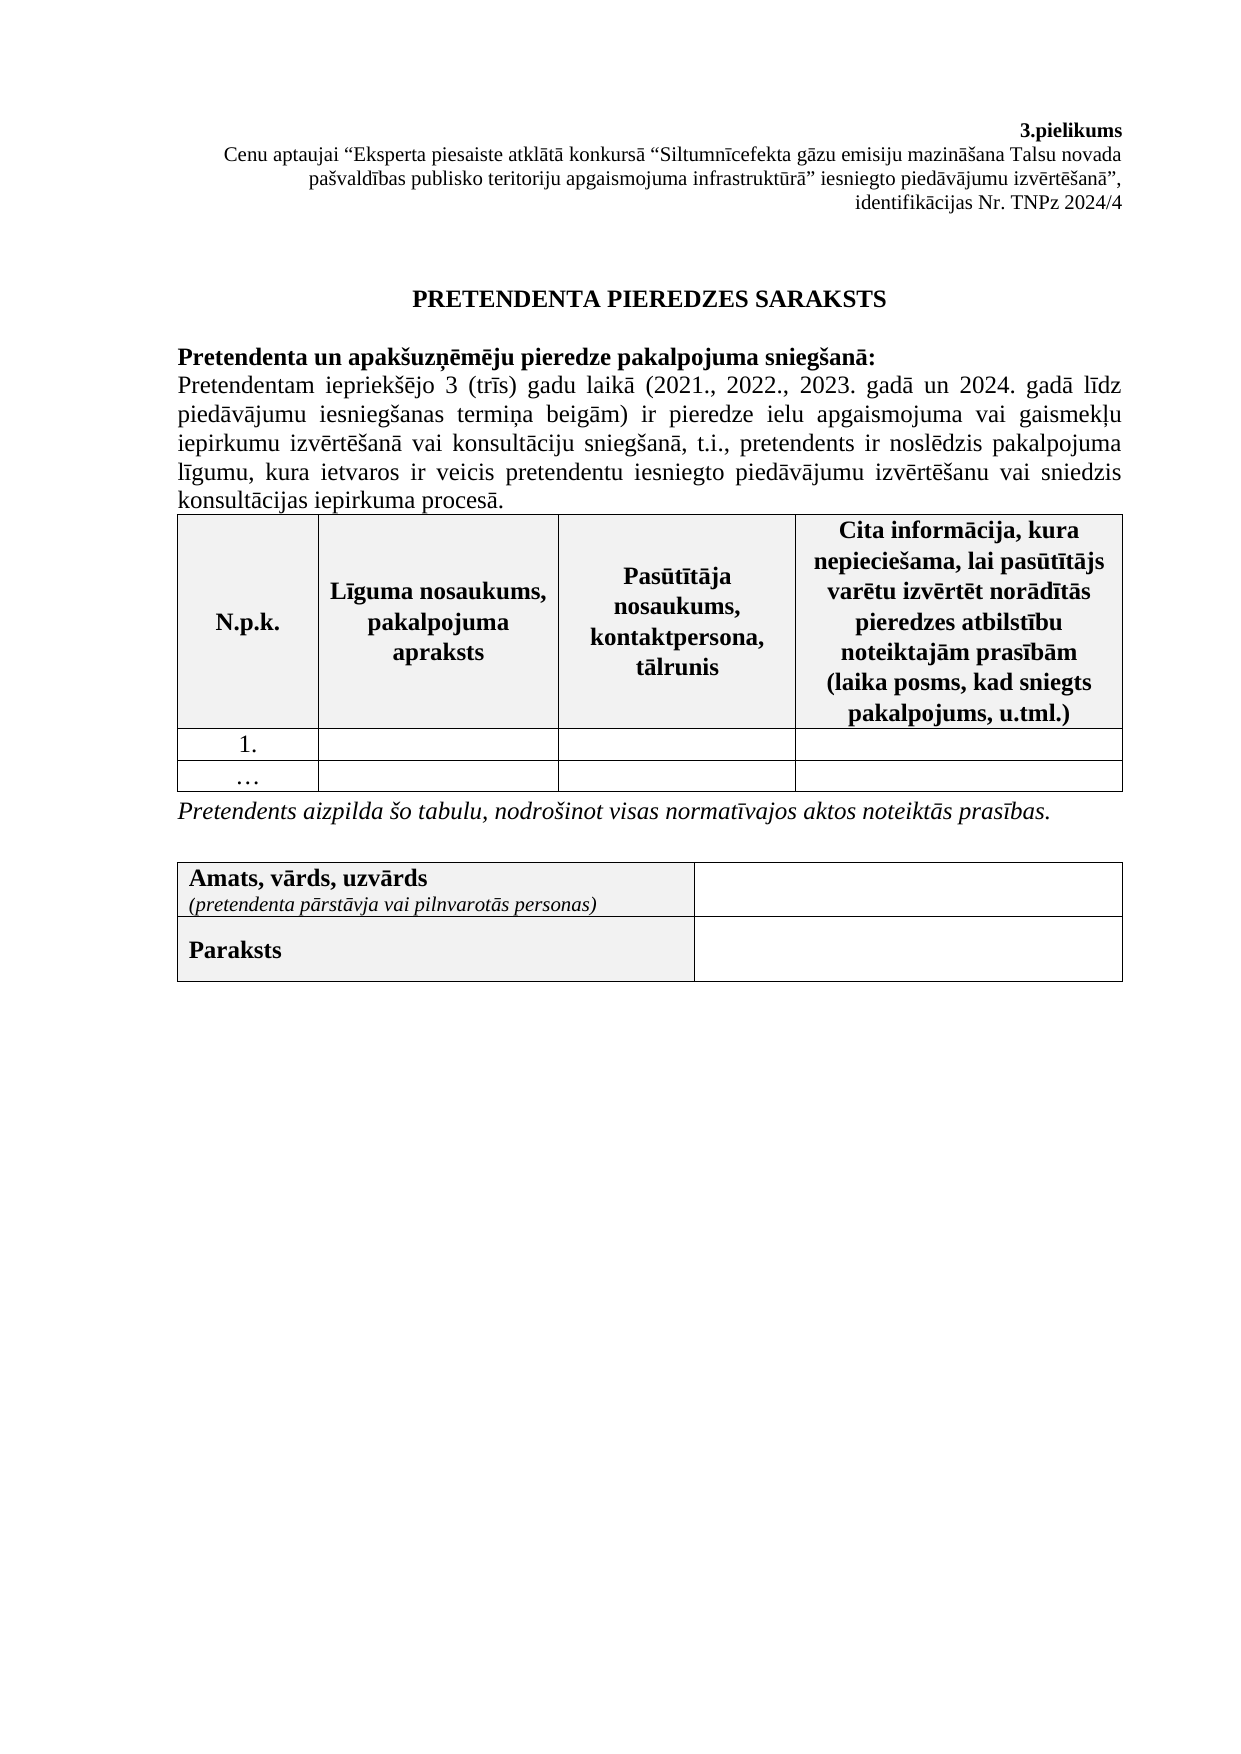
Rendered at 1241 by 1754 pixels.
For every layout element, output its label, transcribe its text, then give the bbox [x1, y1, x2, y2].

table_header Līguma nosaukums, pakalpojuma apraksts [319, 515, 558, 728]
table_cell [559, 729, 795, 760]
table_cell [319, 761, 558, 791]
table_cell … [178, 761, 318, 791]
table_header Pasūtītāja nosaukums, kontaktpersona, tālrunis [559, 515, 795, 728]
text PRETENDENTA PIEREDZES SARAKSTS [177, 284, 1122, 313]
text 3.pielikums [177, 118, 1122, 142]
table_header Cita informācija, kura nepieciešama, lai pasūtītājs varētu izvērtēt norādītās pieredzes atbilstību noteiktajām prasībām (laika posms, kad sniegts pakalpojums, u.tml.) [796, 515, 1122, 728]
table_cell [796, 761, 1122, 791]
table_cell Paraksts [178, 917, 694, 981]
text identifikācijas Nr. TNPz 2024/4 [177, 190, 1122, 214]
text Cenu aptaujai “Eksperta piesaiste atklātā konkursā “Siltumnīcefekta gāzu emisiju mazināšana Talsu novada pašvaldības publisko teritoriju apgaismojuma infrastruktūrā” iesniegto piedāvājumu izvērtēšanā”, [177, 142, 1122, 190]
text Pretendentam iepriekšējo 3 (trīs) gadu laikā (2021., 2022., 2023. gadā un 2024. gadā līdz piedāvājumu iesniegšanas termiņa beigām) ir pieredze ielu apgaismojuma vai gaismekļu iepirkumu izvērtēšanā vai konsultāciju sniegšanā, t.i., pretendents ir noslēdzis pakalpojuma līgumu, kura ietvaros ir veicis pretendentu iesniegto piedāvājumu izvērtēšanu vai sniedzis konsultācijas iepirkuma procesā. [177, 371, 1122, 514]
table_cell [796, 729, 1122, 760]
table_header [695, 863, 1122, 916]
table_cell [559, 761, 795, 791]
table_cell [695, 917, 1122, 981]
table_header N.p.k. [178, 515, 318, 728]
table_header Amats, vārds, uzvārds (pretendenta pārstāvja vai pilnvarotās personas) [178, 863, 694, 916]
table_cell [319, 729, 558, 760]
text Pretendenta un apakšuzņēmēju pieredze pakalpojuma sniegšanā: [177, 342, 1122, 371]
table_cell 1. [178, 729, 318, 760]
text Pretendents aizpilda šo tabulu, nodrošinot visas normatīvajos aktos noteiktās prasības. [177, 796, 1122, 825]
